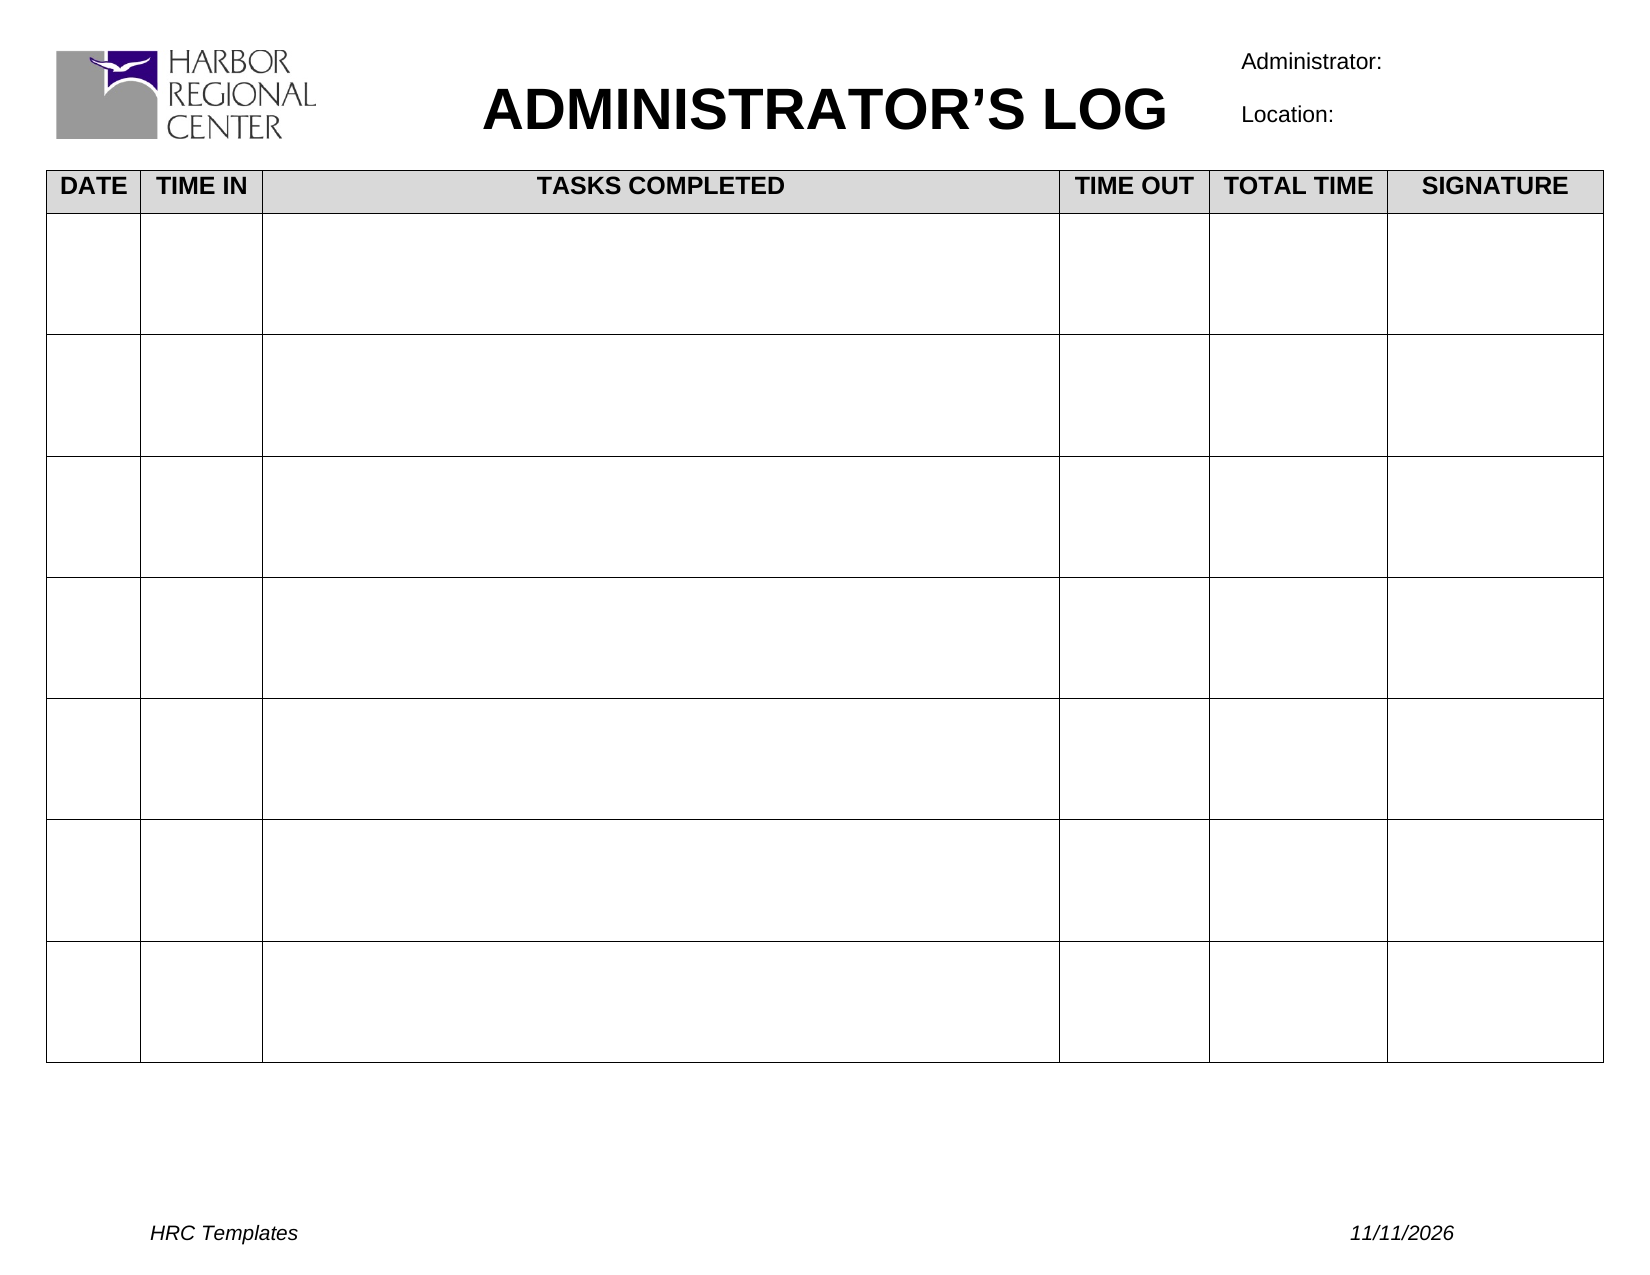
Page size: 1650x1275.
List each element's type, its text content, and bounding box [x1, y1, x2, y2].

table_cell [47, 942, 140, 1062]
table_cell [1388, 942, 1603, 1062]
table_cell [1210, 457, 1387, 577]
text ADMINISTRATOR’S LOG [150, 75, 1225, 142]
table_cell [1388, 457, 1603, 577]
table_cell [1210, 699, 1387, 819]
table_cell [1210, 214, 1387, 334]
table_cell [47, 578, 140, 698]
table_cell [141, 335, 262, 456]
table_cell [1060, 457, 1209, 577]
table_cell [1388, 699, 1603, 819]
table_cell [47, 214, 140, 334]
table_header SIGNATURE [1388, 171, 1603, 213]
table_cell [1210, 820, 1387, 941]
table_cell [141, 578, 262, 698]
table_cell [263, 214, 1059, 334]
table_cell [1388, 820, 1603, 941]
table_cell [47, 457, 140, 577]
table_cell [1060, 820, 1209, 941]
table_cell [263, 457, 1059, 577]
table_cell [1388, 335, 1603, 456]
table_cell [1388, 214, 1603, 334]
table_header TASKS COMPLETED [263, 171, 1059, 213]
table_cell [263, 942, 1059, 1062]
table_header TOTAL TIME [1210, 171, 1387, 213]
table_cell [1060, 214, 1209, 334]
table_header TIME IN [141, 171, 262, 213]
table_header DATE [47, 171, 140, 213]
table_cell [141, 457, 262, 577]
table_cell [47, 699, 140, 819]
table_cell [47, 335, 140, 456]
table_cell [263, 820, 1059, 941]
table_cell [1210, 942, 1387, 1062]
table_cell [141, 820, 262, 941]
table_cell [1060, 578, 1209, 698]
table_cell [263, 578, 1059, 698]
table_cell [141, 942, 262, 1062]
table_cell [141, 214, 262, 334]
table_cell [1060, 335, 1209, 456]
table_cell [1210, 578, 1387, 698]
table_cell [1060, 699, 1209, 819]
table_cell [47, 820, 140, 941]
table_cell [1060, 942, 1209, 1062]
picture [56, 50, 316, 139]
table_cell [1388, 578, 1603, 698]
table_cell [1210, 335, 1387, 456]
table_cell [141, 699, 262, 819]
table_cell [263, 699, 1059, 819]
table_cell [263, 335, 1059, 456]
table_header TIME OUT [1060, 171, 1209, 213]
